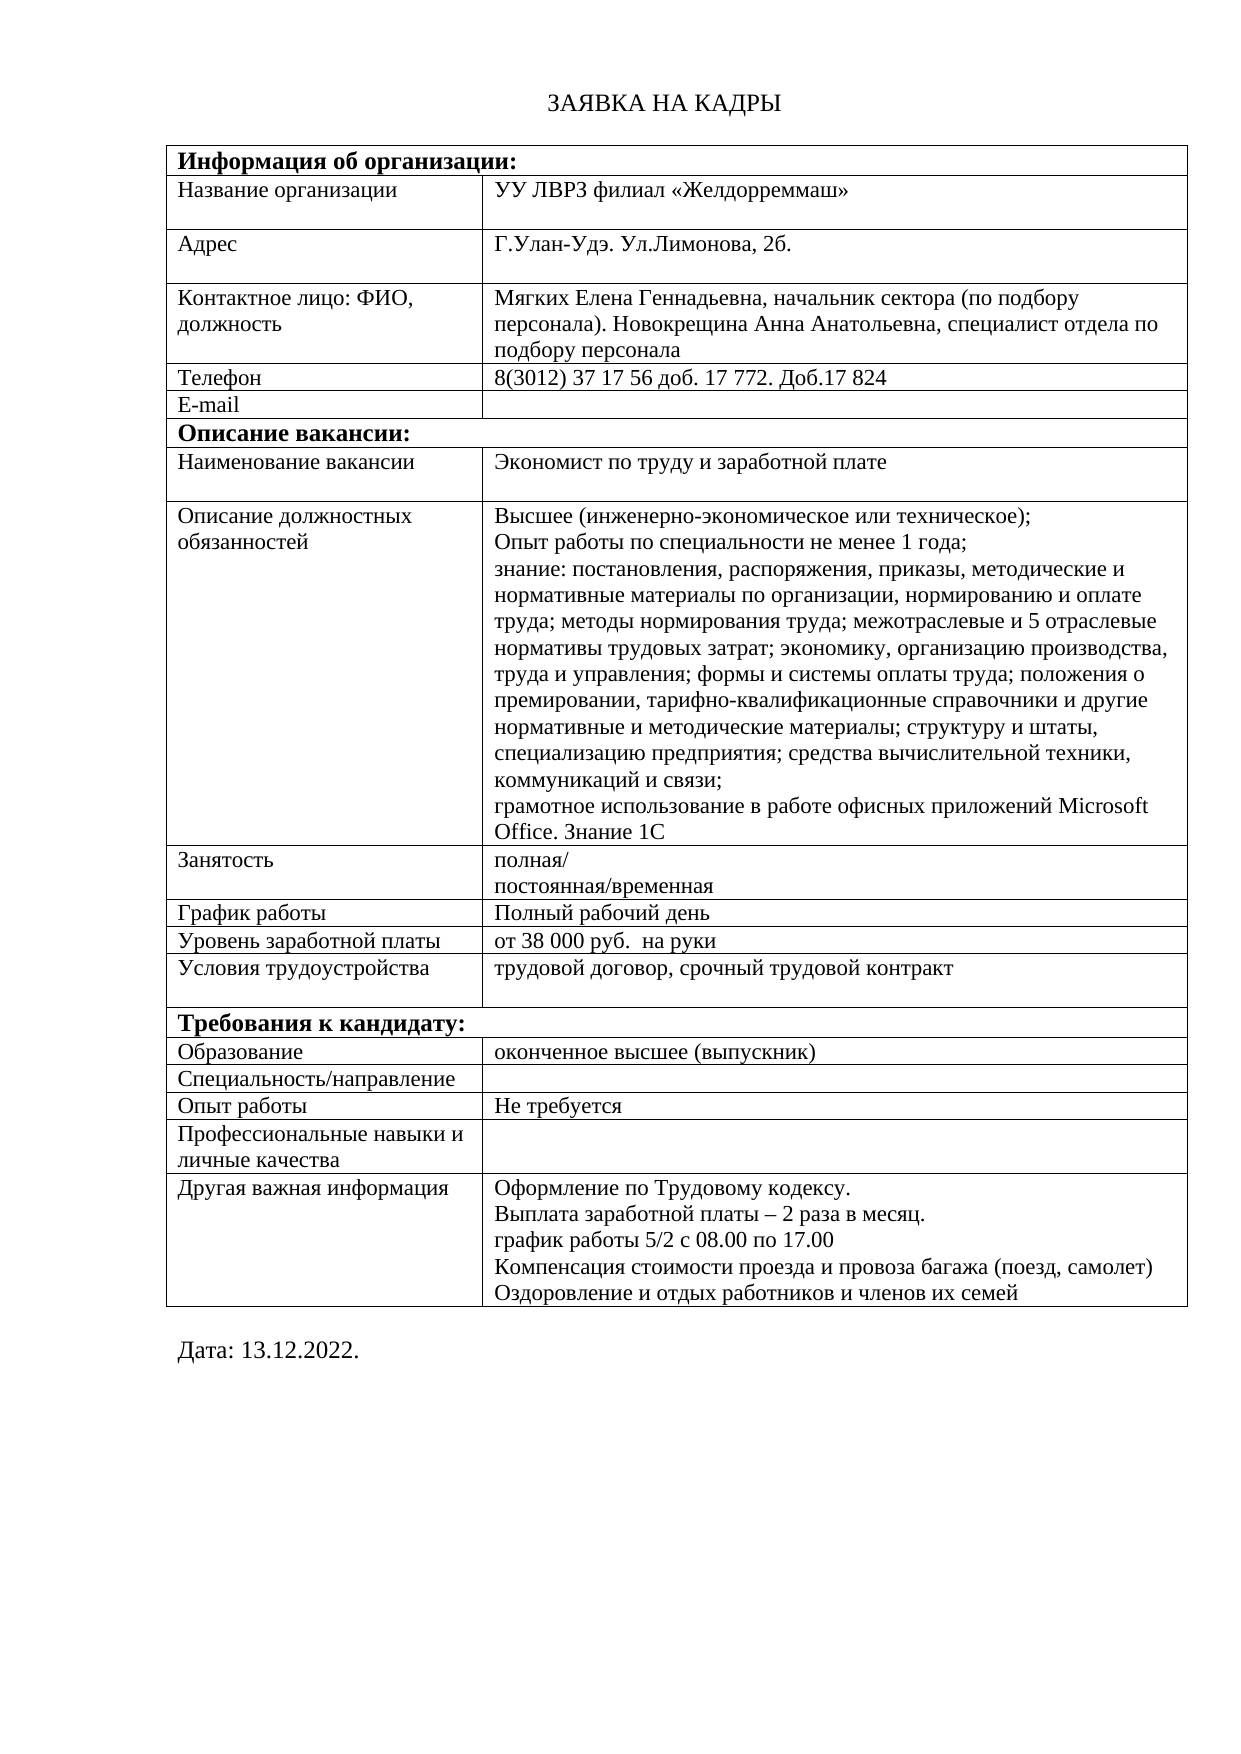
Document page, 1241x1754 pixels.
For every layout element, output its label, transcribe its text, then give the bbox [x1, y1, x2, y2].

table_cell 8(3012) 37 17 56 доб. 17 772. Доб.17 824 [483, 364, 1187, 390]
table_cell Экономист по труду и заработной плате [483, 448, 1187, 501]
table_cell График работы [167, 900, 482, 926]
table_cell Опыт работы [167, 1093, 482, 1119]
table_cell Профессиональные навыки и личные качества [167, 1120, 482, 1173]
table_cell полная/ постоянная/временная [483, 846, 1187, 898]
table_cell от 38 000 руб. на руки [483, 927, 1187, 953]
table_cell Оформление по Трудовому кодексу. Выплата заработной платы – 2 раза в месяц. график работы 5/2 с 08.00 по 17.00 Компенсация стоимости проезда и провоза багажа (поезд, самолет) Оздоровление и отдых работников и членов их семей [483, 1174, 1187, 1306]
table_cell E-mail [167, 391, 482, 417]
table_cell [483, 391, 1187, 417]
table_cell Условия трудоустройства [167, 954, 482, 1007]
table_cell [483, 1065, 1187, 1092]
table_cell Наименование вакансии [167, 448, 482, 501]
table_cell оконченное высшее (выпускник) [483, 1038, 1187, 1064]
table_cell Образование [167, 1038, 482, 1064]
table_cell Адрес [167, 230, 482, 283]
table_cell Описание вакансии: [167, 419, 1187, 447]
table_cell Описание должностных обязанностей [167, 502, 482, 845]
table_cell Полный рабочий день [483, 900, 1187, 926]
table_cell Название организации [167, 176, 482, 229]
table_cell Контактное лицо: ФИО, должность [167, 284, 482, 363]
table_header Информация об организации: [167, 146, 1187, 175]
table_cell трудовой договор, срочный трудовой контракт [483, 954, 1187, 1007]
text ЗАЯВКА на кадры [177, 88, 1152, 117]
table_cell УУ ЛВРЗ филиал «Желдорреммаш» [483, 176, 1187, 229]
table_cell Уровень заработной платы [167, 927, 482, 953]
table_cell Телефон [167, 364, 482, 390]
text Дата: 13.12.2022. [177, 1335, 1152, 1364]
table_cell Другая важная информация [167, 1174, 482, 1306]
table_cell [483, 1120, 1187, 1173]
table_cell Не требуется [483, 1093, 1187, 1119]
table_cell Мягких Елена Геннадьевна, начальник сектора (по подбору персонала). Новокрещина Анна Анатольевна, специалист отдела по подбору персонала [483, 284, 1187, 363]
table_cell Г.Улан-Удэ. Ул.Лимонова, 2б. [483, 230, 1187, 283]
table_cell Высшее (инженерно-экономическое или техническое); Опыт работы по специальности не менее 1 года; знание: постановления, распоряжения, приказы, методические и нормативные материалы по организации, нормированию и оплате труда; методы нормирования труда; межотраслевые и 5 отраслевые нормативы трудовых затрат; экономику, организацию производства, труда и управления; формы и системы оплаты труда; положения о премировании, тарифно-квалификационные справочники и другие нормативные и методические материалы; структуру и штаты, специализацию предприятия; средства вычислительной техники, коммуникаций и связи; грамотное использование в работе офисных приложений Microsoft Office. Знание 1С [483, 502, 1187, 845]
table_cell Требования к кандидату: [167, 1008, 1187, 1037]
table_cell Занятость [167, 846, 482, 898]
table_cell Специальность/направление [167, 1065, 482, 1092]
